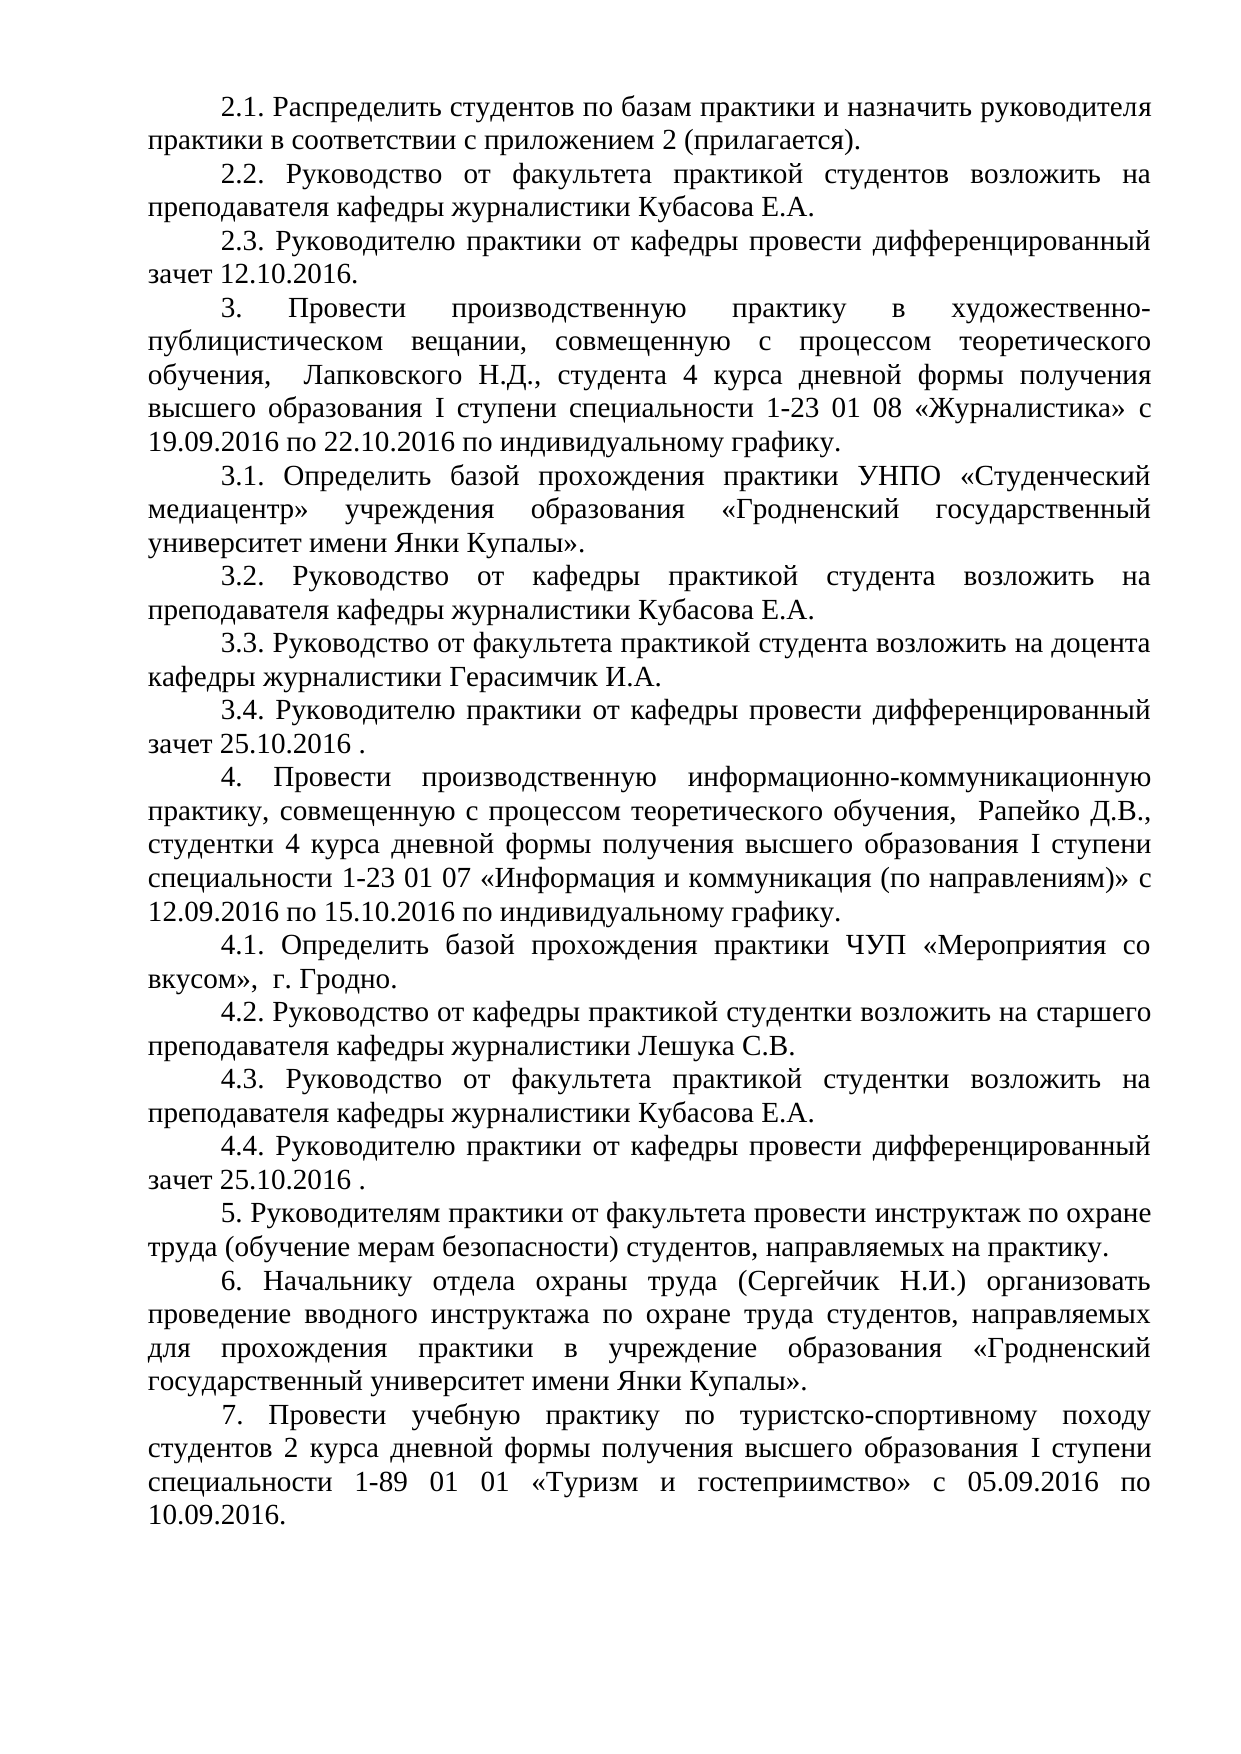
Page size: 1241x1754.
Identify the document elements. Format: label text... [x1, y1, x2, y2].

text 4. Провести производственную информационно-коммуникационную практику, совмещенную с процессом теоретического обучения, Рапейко Д.В., студентки 4 курса дневной формы получения высшего образования I ступени специальности 1-23 01 07 «Информация и коммуникация (по направлениям)» с 12.09.2016 по 15.10.2016 по индивидуальному графику. [148, 759, 1152, 927]
text 4.4. Руководителю практики от кафедры провести дифференцированный зачет 25.10.2016 . [148, 1128, 1152, 1196]
text 5. Руководителям практики от факультета провести инструктаж по охране труда (обучение мерам безопасности) студентов, направляемых на практику. [148, 1196, 1152, 1263]
text 3. Провести производственную практику в художественно-публицистическом вещании, совмещенную с процессом теоретического обучения, Лапковского Н.Д., студента 4 курса дневной формы получения высшего образования I ступени специальности 1-23 01 08 «Журналистика» с 19.09.2016 по 22.10.2016 по индивидуальному графику. [148, 290, 1152, 458]
text 3.2. Руководство от кафедры практикой студента возложить на преподавателя кафедры журналистики Кубасова Е.А. [148, 558, 1152, 625]
text 7. Провести учебную практику по туристско-спортивному походу студентов 2 курса дневной формы получения высшего образования I ступени специальности 1-89 01 01 «Туризм и гостеприимство» с 05.09.2016 по 10.09.2016. [148, 1397, 1152, 1531]
text 3.4. Руководителю практики от кафедры провести дифференцированный зачет 25.10.2016 . [148, 692, 1152, 759]
subtitle 2.1. Распределить студентов по базам практики и назначить руководителя практики в соответствии с приложением 2 (прилагается). [148, 89, 1152, 156]
text 2.3. Руководителю практики от кафедры провести дифференцированный зачет 12.10.2016. [148, 223, 1152, 290]
text 4.3. Руководство от факультета практикой студентки возложить на преподавателя кафедры журналистики Кубасова Е.А. [148, 1061, 1152, 1128]
text 2.2. Руководство от факультета практикой студентов возложить на преподавателя кафедры журналистики Кубасова Е.А. [148, 156, 1152, 223]
text 4.1. Определить базой прохождения практики ЧУП «Мероприятия со вкусом», г. Гродно. [148, 927, 1152, 994]
text 3.1. Определить базой прохождения практики УНПО «Студенческий медиацентр» учреждения образования «Гродненский государственный университет имени Янки Купалы». [148, 458, 1152, 558]
text 3.3. Руководство от факультета практикой студента возложить на доцента кафедры журналистики Герасимчик И.А. [148, 625, 1152, 692]
text 4.2. Руководство от кафедры практикой студентки возложить на старшего преподавателя кафедры журналистики Лешука С.В. [148, 994, 1152, 1061]
text 6. Начальнику отдела охраны труда (Сергейчик Н.И.) организовать проведение вводного инструктажа по охране труда студентов, направляемых для прохождения практики в учреждение образования «Гродненский государственный университет имени Янки Купалы». [148, 1263, 1152, 1397]
